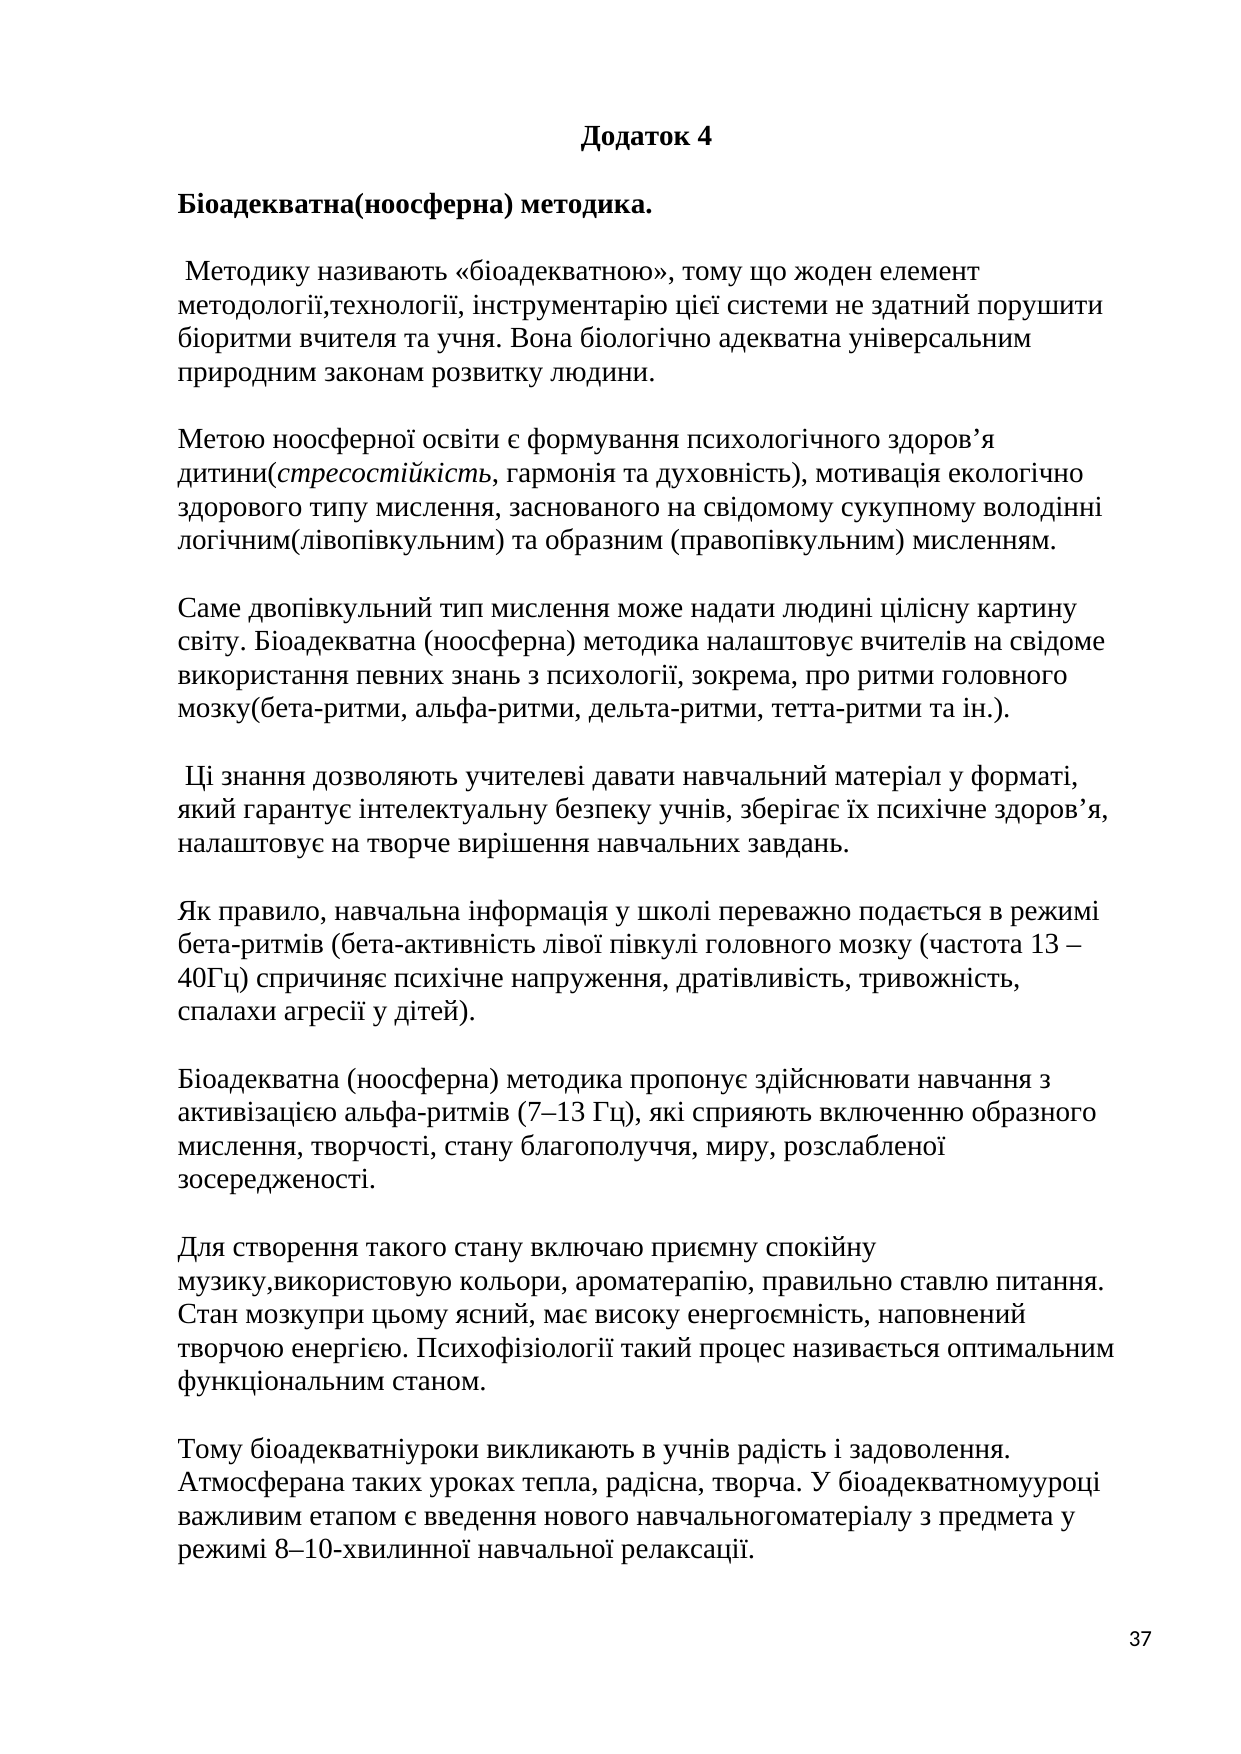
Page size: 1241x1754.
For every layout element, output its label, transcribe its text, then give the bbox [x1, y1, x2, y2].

text Саме двопівкульний тип мислення може надати людині цілісну картину світу. Біоадекватна (ноосферна) методика налаштовує вчителів на свідоме використання певних знань з психології, зокрема, про ритми головного мозку(бета-ритми, альфа-ритми, дельта-ритми, тетта-ритми та ін.). [177, 590, 1115, 724]
text Методику називають «біоадекватною», тому що жоден елемент методології,технології, інструментарію цієї системи не здатний порушити біоритми вчителя та учня. Вона біологічно адекватна універсальним природним законам розвитку людини. [177, 253, 1115, 387]
text Тому біоадекватніуроки викликають в учнів радість і задоволення. Атмосферана таких уроках тепла, радісна, творча. У біоадекватномууроці важливим етапом є введення нового навчальногоматеріалу з предмета у режимі 8–10-хвилинної навчальної релаксації. [177, 1431, 1115, 1565]
text Для створення такого стану включаю приємну спокійну музику,використовую кольори, ароматерапію, правильно ставлю питання. Стан мозкупри цьому ясний, має високу енергоємність, наповнений творчою енергією. Психофізіології такий процес називається оптимальним функціональним станом. [177, 1229, 1115, 1397]
text Ці знання дозволяють учителеві давати навчальний матеріал у форматі, який гарантує інтелектуальну безпеку учнів, зберігає їх психічне здоров’я, налаштовує на творче вирішення навчальних завдань. [177, 758, 1115, 859]
text Додаток 4 [177, 118, 1115, 152]
text Біоадекватна (ноосферна) методика пропонує здійснювати навчання з активізацією альфа-ритмів (7–13 Гц), які сприяють включенню образного мислення, творчості, стану благополуччя, миру, розслабленої зосередженості. [177, 1061, 1115, 1195]
text Метою ноосферної освіти є формування психологічного здоров’я дитини(стресостійкість, гармонія та духовність), мотивація екологічно здорового типу мислення, заснованого на свідомому сукупному володінні логічним(лівопівкульним) та образним (правопівкульним) мисленням. [177, 422, 1115, 556]
text Як правило, навчальна інформація у школі переважно подається в режимі бета-ритмів (бета-активність лівої півкулі головного мозку (частота 13 – 40Гц) спричиняє психічне напруження, дратівливість, тривожність, спалахи агресії у дітей). [177, 893, 1115, 1027]
text Біоадекватна(ноосферна) методика. [177, 186, 1115, 219]
